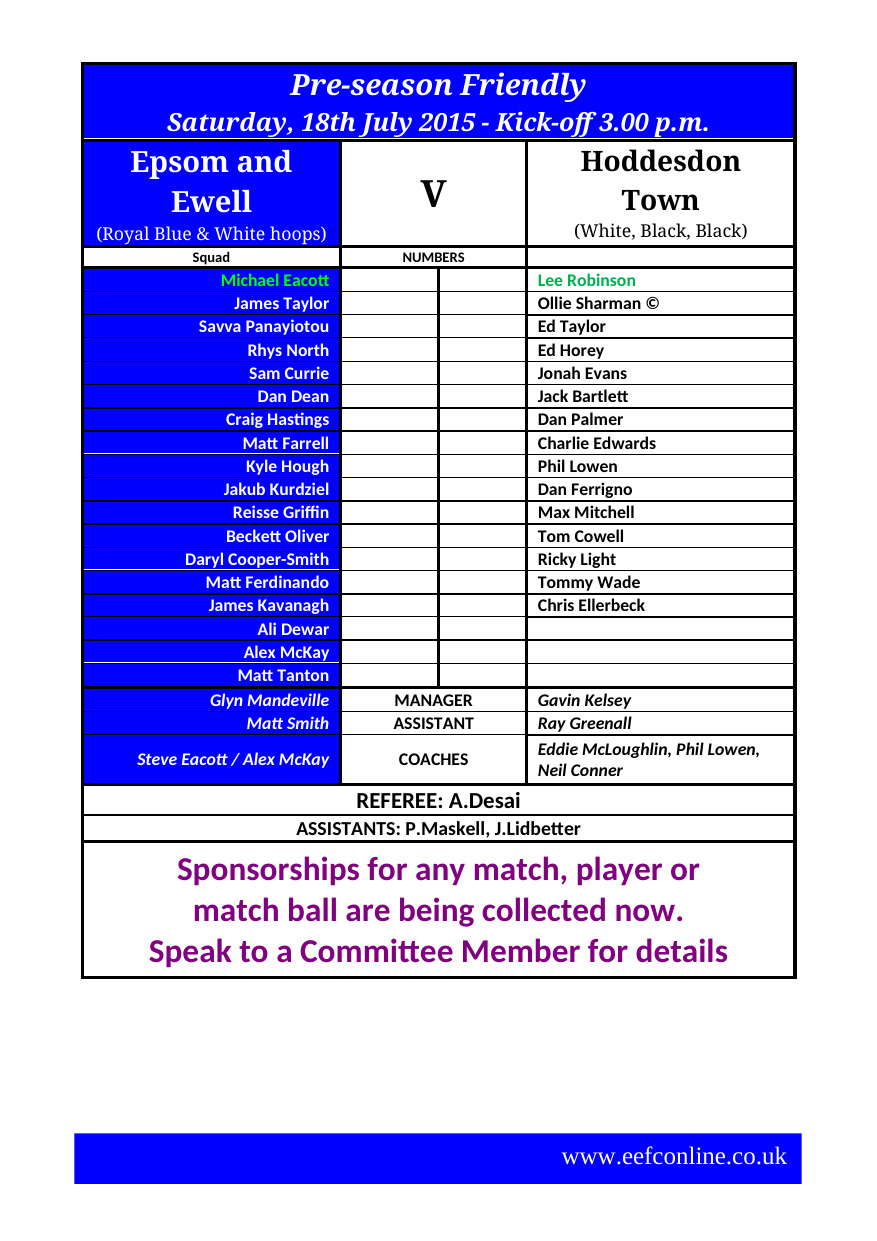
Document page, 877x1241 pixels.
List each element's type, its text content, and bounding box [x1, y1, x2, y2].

table_cell [440, 617, 525, 639]
table_cell [440, 409, 525, 430]
table_cell [440, 595, 525, 616]
table_cell Michael Eacott [84, 269, 339, 291]
table_cell [342, 525, 437, 546]
table_cell Jakub Kurdziel [84, 478, 339, 500]
table_cell Sponsorships for any match, player or match ball are being collected now. Speak to a Committee Member for details [84, 843, 793, 976]
table_cell [342, 502, 437, 523]
table_cell Chris Ellerbeck [528, 595, 793, 616]
table_cell Rhys North [84, 338, 339, 361]
table_cell Tom Cowell [528, 525, 793, 546]
table_cell Hoddesdon Town (White, Black, Black) [528, 142, 793, 245]
table_cell [440, 571, 525, 593]
table_cell Charlie Edwards [528, 432, 793, 453]
table_cell [440, 664, 525, 686]
table_cell [440, 548, 525, 569]
table_cell Lee Robinson [528, 269, 793, 291]
table_cell Jack Bartlett [528, 385, 793, 407]
table_cell [342, 455, 437, 477]
table_cell Reisse Griffin [84, 502, 339, 523]
table_cell Beckett Oliver [84, 525, 339, 546]
table_cell Dan Dean [84, 385, 339, 407]
table_cell Matt Ferdinando [84, 571, 339, 593]
table_cell [342, 292, 437, 314]
table_cell [342, 409, 437, 430]
table_cell Matt Farrell [84, 432, 339, 453]
table_cell Eddie McLoughlin, Phil Lowen, Neil Conner [528, 736, 793, 783]
table_cell Saturday, 18th July 2015 - Kick-off 3.00 p.m. [84, 104, 793, 138]
table_cell [342, 478, 437, 500]
table_cell [342, 432, 437, 453]
table_cell [440, 385, 525, 407]
table_cell [342, 548, 437, 569]
table_cell Max Mitchell [528, 502, 793, 523]
table_cell Ed Taylor [528, 316, 793, 337]
table_cell Gavin Kelsey [528, 689, 793, 711]
table_cell Craig Hastings [84, 409, 339, 430]
table_cell [528, 641, 793, 662]
table_cell [440, 502, 525, 523]
table_cell Daryl Cooper-Smith [84, 548, 339, 569]
table_cell James Kavanagh [84, 595, 339, 616]
table_cell NUMBERS [342, 248, 525, 266]
table_cell [342, 617, 437, 639]
table_cell [440, 455, 525, 477]
table_cell [440, 525, 525, 546]
table_cell Dan Ferrigno [528, 478, 793, 500]
table_cell Phil Lowen [528, 455, 793, 477]
table_header Pre-season Friendly [84, 65, 793, 104]
table_cell Ollie Sharman © [528, 292, 793, 314]
table_cell Tommy Wade [528, 571, 793, 593]
table_cell [440, 269, 525, 291]
table_cell [342, 385, 437, 407]
table_cell [342, 571, 437, 593]
table_cell [440, 641, 525, 662]
table_cell [528, 664, 793, 686]
table_cell Ed Horey [528, 339, 793, 361]
table_cell Jonah Evans [528, 362, 793, 384]
table_cell [342, 362, 437, 384]
table_cell [440, 338, 525, 361]
table_cell Matt Tanton [84, 664, 339, 686]
table_cell [528, 248, 793, 266]
table_cell [440, 292, 525, 314]
table_cell [528, 618, 793, 639]
table_cell [342, 269, 437, 291]
table_cell [440, 362, 525, 384]
table_cell Kyle Hough [84, 455, 339, 477]
table_cell [440, 478, 525, 500]
table_cell Glyn Mandeville [84, 689, 339, 711]
table_cell [342, 338, 437, 361]
table_cell Steve Eacott / Alex McKay [84, 735, 339, 783]
table_cell James Taylor [84, 292, 339, 314]
table_cell Matt Smith [84, 712, 339, 734]
table_cell [440, 432, 525, 453]
table_cell REFEREE: A.Desai [84, 786, 793, 814]
table_cell Ray Greenall [528, 712, 793, 734]
table_cell ASSISTANTS: P.Maskell, J.Lidbetter [84, 816, 793, 840]
table_cell Ali Dewar [84, 617, 339, 639]
table_cell Ricky Light [528, 548, 793, 569]
table_cell [342, 664, 437, 686]
table_cell Savva Panayiotou [84, 315, 339, 337]
table_cell Epsom and Ewell (Royal Blue & White hoops) [84, 142, 339, 245]
table_cell [342, 595, 437, 616]
table_cell [342, 641, 437, 662]
table_cell Sam Currie [84, 362, 339, 384]
table_cell MANAGER [342, 689, 525, 711]
table_cell Squad [84, 248, 339, 266]
table_cell Dan Palmer [528, 409, 793, 430]
table_cell [342, 315, 437, 337]
table_cell ASSISTANT [342, 712, 525, 734]
table_cell COACHES [342, 735, 525, 783]
table_cell Alex McKay [84, 641, 339, 662]
table_cell [440, 315, 525, 337]
table_cell V [342, 142, 525, 245]
